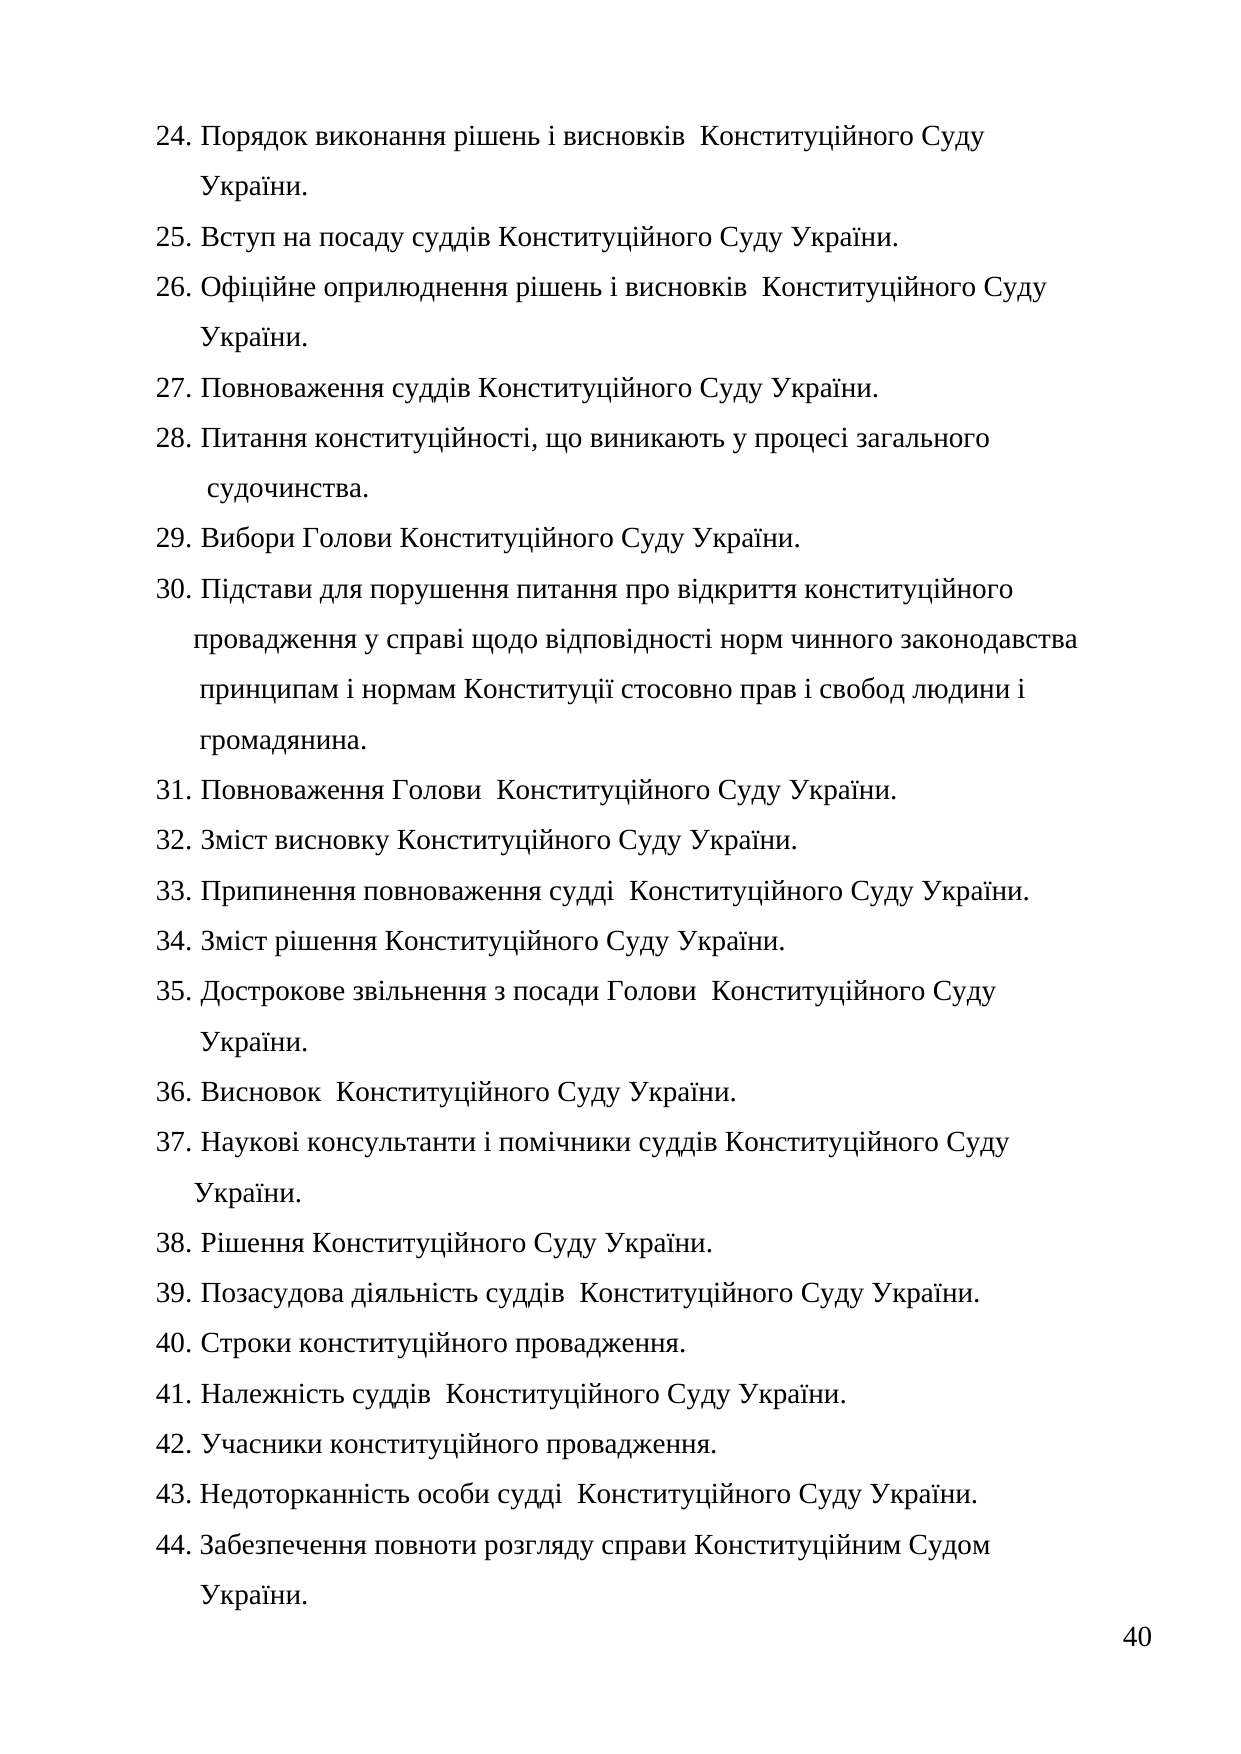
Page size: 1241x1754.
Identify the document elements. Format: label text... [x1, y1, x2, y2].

list Позасудова діяльність суддів Конституційного Суду України. [156, 1275, 1152, 1309]
list Вступ на посаду суддів Конституційного Суду України. [156, 219, 1152, 252]
text громадянина. [156, 722, 1152, 755]
text України. [156, 1024, 1152, 1057]
text України. [156, 1577, 1152, 1611]
list Підстави для порушення питання про відкриття конституційного провадження у справі щодо відповідності норм чинного законодавства [156, 571, 1152, 655]
text принципам і нормам Конституції стосовно прав і свобод людини і [156, 672, 1152, 705]
list Строки конституційного провадження. [156, 1326, 1152, 1359]
list Зміст рішення Конституційного Суду України. [156, 923, 1152, 957]
list Офіційне оприлюднення рішень і висновків Конституційного Суду [156, 269, 1152, 303]
list Учасники конституційного провадження. [156, 1426, 1152, 1460]
text судочинства. [156, 470, 1152, 504]
text 44. Забезпечення повноти розгляду справи Конституційним Судом [156, 1527, 1152, 1560]
list Повноваження Голови Конституційного Суду України. [156, 772, 1152, 806]
list Питання конституційності, що виникають у процесі загального [156, 420, 1152, 453]
list Наукові консультанти і помічники суддів Конституційного Суду України. [156, 1124, 1152, 1208]
list Висновок Конституційного Суду України. [156, 1074, 1152, 1108]
text 43. Недоторканність особи судді Конституційного Суду України. [156, 1477, 1152, 1510]
list Порядок виконання рішень і висновків Конституційного Суду [156, 118, 1152, 152]
list Повноваження суддів Конституційного Суду України. [156, 370, 1152, 403]
list Зміст висновку Конституційного Суду України. [156, 822, 1152, 856]
text України. [156, 319, 1152, 353]
list Припинення повноваження судді Конституційного Суду України. [156, 873, 1152, 906]
list Належність суддів Конституційного Суду України. [156, 1376, 1152, 1409]
text України. [156, 168, 1152, 202]
list Рішення Конституційного Суду України. [156, 1225, 1152, 1258]
list Вибори Голови Конституційного Суду України. [156, 521, 1152, 554]
list Дострокове звільнення з посади Голови Конституційного Суду [156, 973, 1152, 1007]
